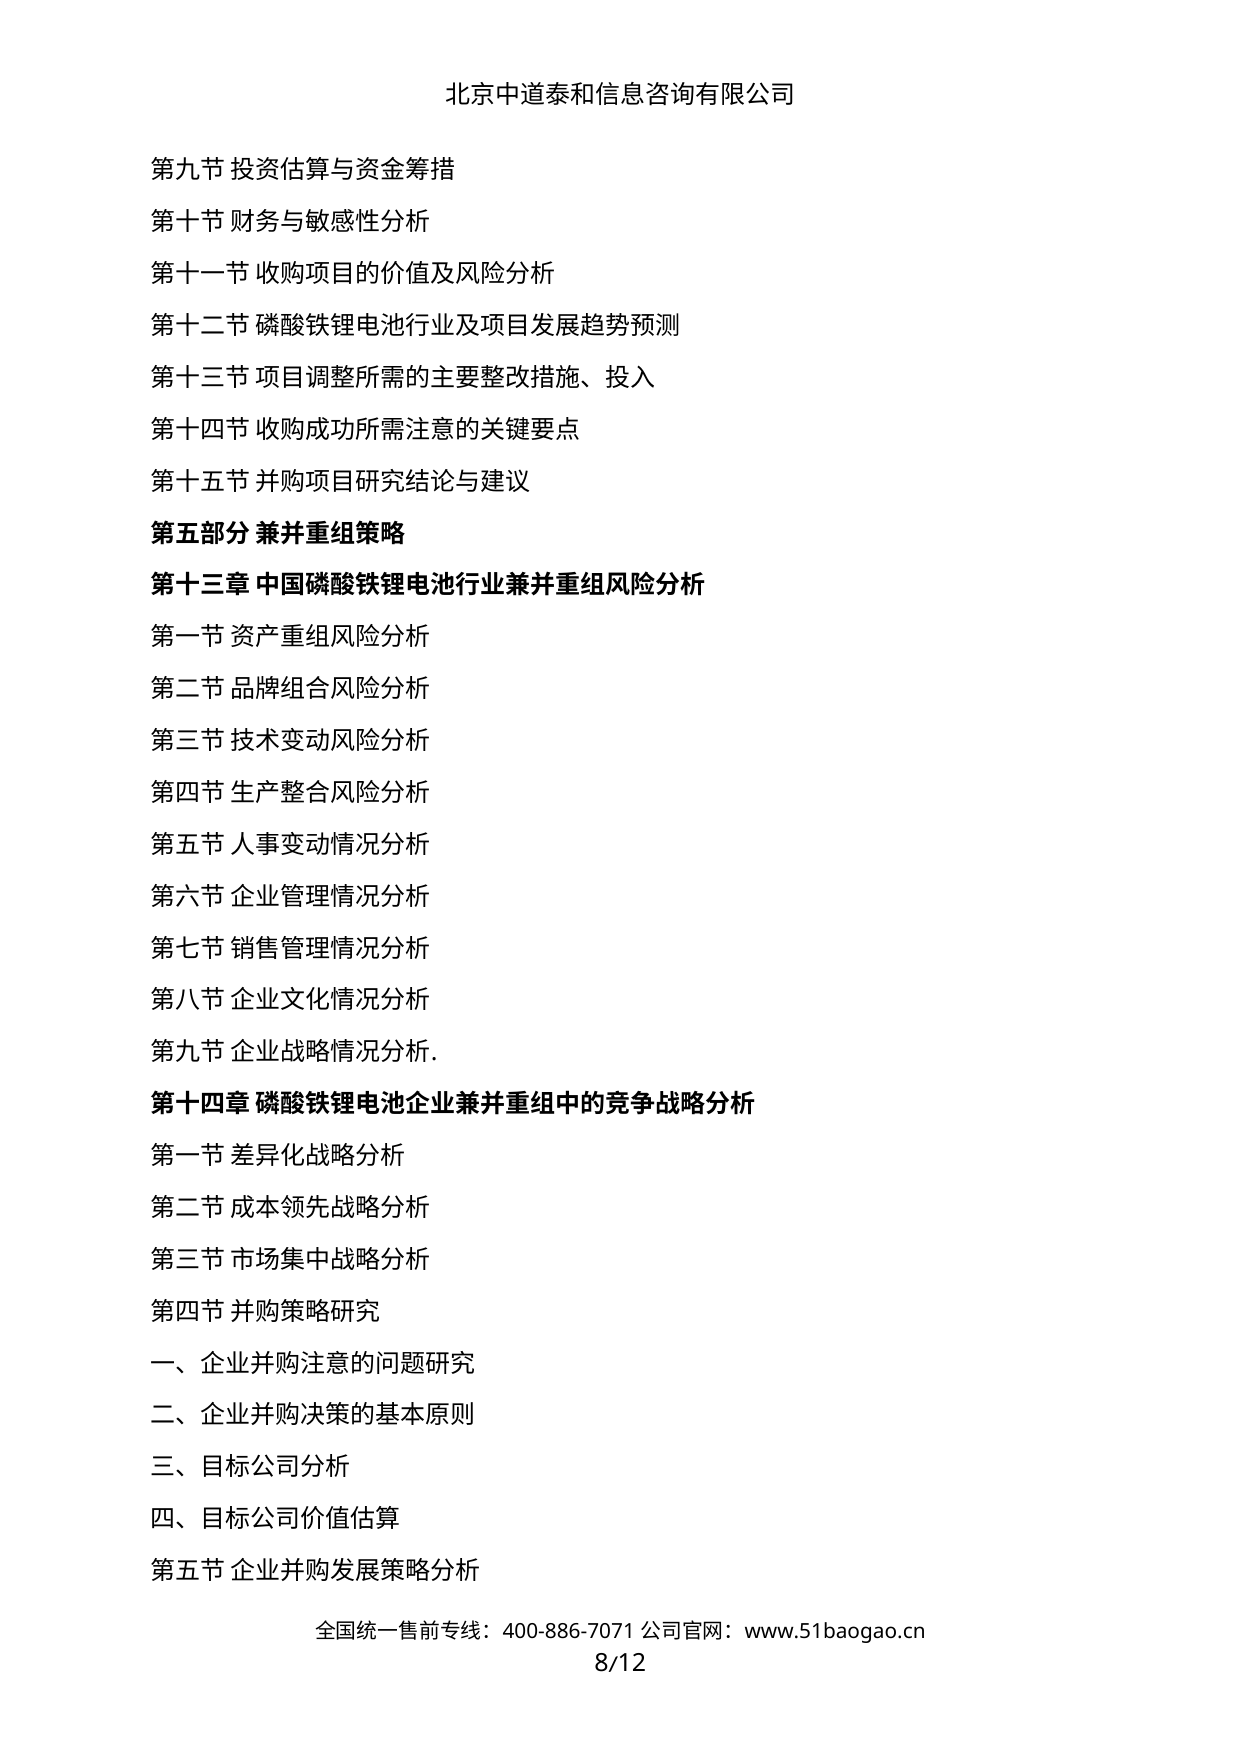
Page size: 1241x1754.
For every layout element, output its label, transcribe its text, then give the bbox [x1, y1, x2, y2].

text 三、目标公司分析 [150, 1447, 1090, 1483]
text 第七节 销售管理情况分析 [150, 928, 1090, 964]
text 第五节 人事变动情况分析 [150, 824, 1090, 861]
text 第八节 企业文化情况分析 [150, 980, 1090, 1016]
text 第六节 企业管理情况分析 [150, 876, 1090, 912]
text 第十三章 中国磷酸铁锂电池行业兼并重组风险分析 [150, 565, 1090, 601]
text 第五节 企业并购发展策略分析 [150, 1551, 1090, 1587]
text 第十四章 磷酸铁锂电池企业兼并重组中的竞争战略分析 [150, 1084, 1090, 1120]
text 第十一节 收购项目的价值及风险分析 [150, 254, 1090, 290]
text 第二节 品牌组合风险分析 [150, 669, 1090, 705]
text 第四节 生产整合风险分析 [150, 772, 1090, 809]
text 第一节 资产重组风险分析 [150, 617, 1090, 653]
text 第十三节 项目调整所需的主要整改措施、投入 [150, 357, 1090, 394]
text 第九节 企业战略情况分析. [150, 1032, 1090, 1068]
text 第十二节 磷酸铁锂电池行业及项目发展趋势预测 [150, 306, 1090, 342]
text 第三节 技术变动风险分析 [150, 721, 1090, 757]
text 四、目标公司价值估算 [150, 1499, 1090, 1535]
text 第十五节 并购项目研究结论与建议 [150, 461, 1090, 497]
text 第四节 并购策略研究 [150, 1291, 1090, 1327]
text 第二节 成本领先战略分析 [150, 1187, 1090, 1224]
text 第十节 财务与敏感性分析 [150, 202, 1090, 238]
text 第九节 投资估算与资金筹措 [150, 150, 1090, 186]
text 第三节 市场集中战略分析 [150, 1239, 1090, 1276]
text 第十四节 收购成功所需注意的关键要点 [150, 409, 1090, 446]
text 一、企业并购注意的问题研究 [150, 1343, 1090, 1379]
text 二、企业并购决策的基本原则 [150, 1395, 1090, 1431]
text 第一节 差异化战略分析 [150, 1136, 1090, 1172]
text 第五部分 兼并重组策略 [150, 513, 1090, 549]
